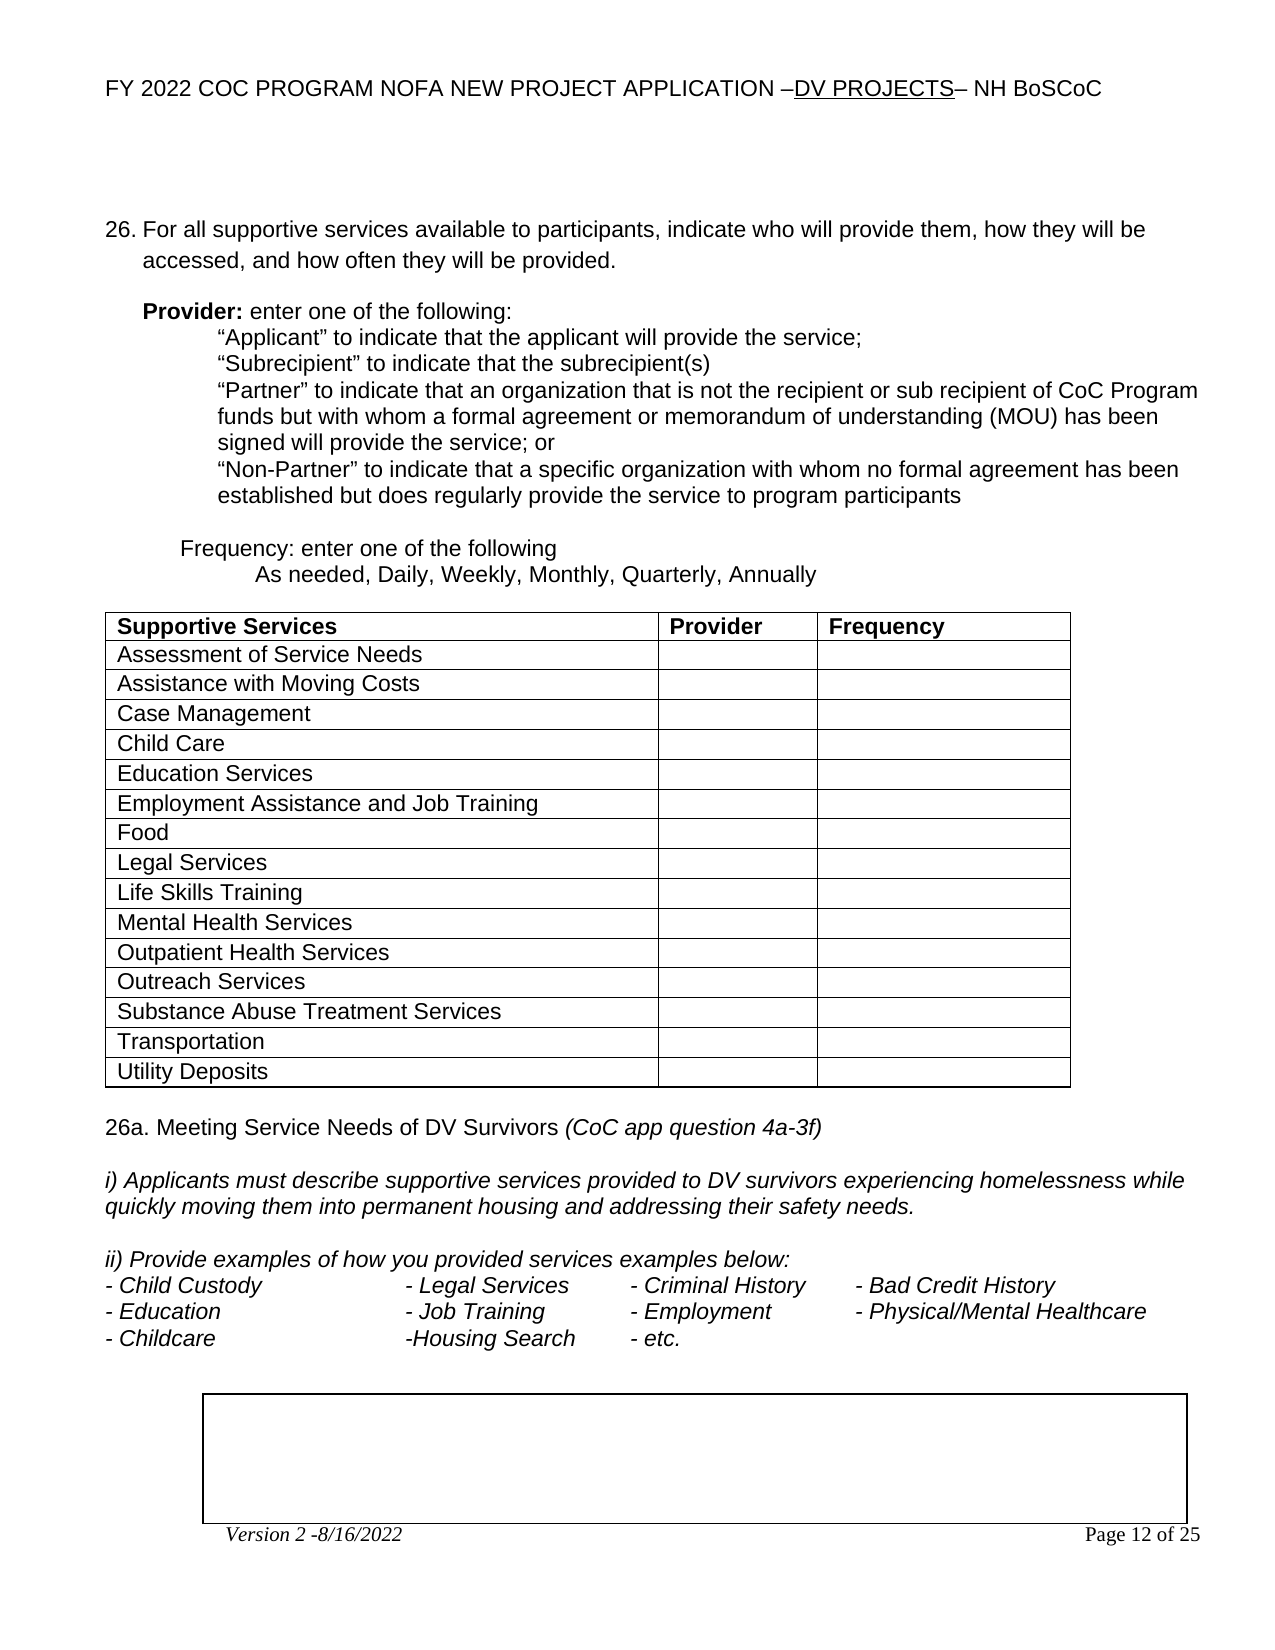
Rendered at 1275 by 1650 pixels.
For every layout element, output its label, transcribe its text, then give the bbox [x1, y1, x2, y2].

table_cell [818, 670, 1070, 699]
table_cell [818, 879, 1070, 908]
table_cell [659, 700, 817, 729]
table_cell [818, 730, 1070, 759]
text “Applicant” to indicate that the applicant will provide the service; [217, 324, 1200, 350]
table_cell [659, 760, 817, 788]
table_cell [659, 670, 817, 699]
table_cell [818, 819, 1070, 848]
table_cell Case Management [106, 700, 658, 729]
text “Non-Partner” to indicate that a specific organization with whom no formal agreement has been established but does regularly provide the service to program participants [217, 456, 1200, 508]
table_cell [659, 998, 817, 1027]
table_cell Life Skills Training [106, 879, 658, 908]
text - Child Custody - Legal Services - Criminal History - Bad Credit History [105, 1272, 1200, 1298]
text “Partner” to indicate that an organization that is not the recipient or sub recipient of CoC Program funds but with whom a formal agreement or memorandum of understanding (MOU) has been signed will provide the service; or [217, 377, 1200, 456]
table_cell Education Services [106, 760, 658, 788]
table_header Provider [659, 613, 817, 639]
table_cell [818, 909, 1070, 937]
table_cell [818, 998, 1070, 1027]
table_cell Utility Deposits [106, 1058, 658, 1086]
table_cell [818, 968, 1070, 997]
table_header Supportive Services [106, 613, 658, 639]
table_cell Outpatient Health Services [106, 939, 658, 967]
table_cell Assistance with Moving Costs [106, 670, 658, 699]
text ii) Provide examples of how you provided services examples below: [105, 1246, 1200, 1272]
table_cell Outreach Services [106, 968, 658, 997]
text “Subrecipient” to indicate that the subrecipient(s) [217, 350, 1200, 377]
table_cell [818, 939, 1070, 967]
table_cell Legal Services [106, 849, 658, 878]
table_cell Substance Abuse Treatment Services [106, 998, 658, 1027]
text - Education - Job Training - Employment - Physical/Mental Healthcare [105, 1298, 1200, 1325]
table_cell Child Care [106, 730, 658, 759]
table_cell [818, 641, 1070, 669]
table_cell [659, 641, 817, 669]
table_cell [659, 968, 817, 997]
table_cell Employment Assistance and Job Training [106, 790, 658, 818]
table_header Frequency [818, 613, 1070, 639]
table_cell Assessment of Service Needs [106, 641, 658, 669]
table_cell [659, 909, 817, 937]
table_cell [659, 1058, 817, 1086]
table_cell [659, 1028, 817, 1057]
text i) Applicants must describe supportive services provided to DV survivors experiencing homelessness while quickly moving them into permanent housing and addressing their safety needs. [105, 1167, 1200, 1219]
table_cell [659, 879, 817, 908]
table_cell [659, 849, 817, 878]
table_cell [818, 700, 1070, 729]
text Frequency: enter one of the following [180, 535, 1200, 561]
table_cell [659, 790, 817, 818]
table_cell [659, 939, 817, 967]
table_cell Mental Health Services [106, 909, 658, 937]
table_cell [818, 1058, 1070, 1086]
table_cell [659, 819, 817, 848]
list For all supportive services available to participants, indicate who will provide them, how they will be accessed, and how often they will be provided. [105, 216, 1200, 273]
table_cell [818, 1028, 1070, 1057]
table_cell [659, 730, 817, 759]
text Provider: enter one of the following: [142, 298, 1200, 324]
table_cell Transportation [106, 1028, 658, 1057]
list As needed, Daily, Weekly, Monthly, Quarterly, Annually [255, 561, 1200, 587]
table_cell [818, 760, 1070, 788]
table_cell [818, 849, 1070, 878]
text - Childcare -Housing Search - etc. [105, 1325, 1200, 1351]
text 26a. Meeting Service Needs of DV Survivors (CoC app question 4a-3f) [105, 1114, 1200, 1140]
table_cell [818, 790, 1070, 818]
table_cell Food [106, 819, 658, 848]
